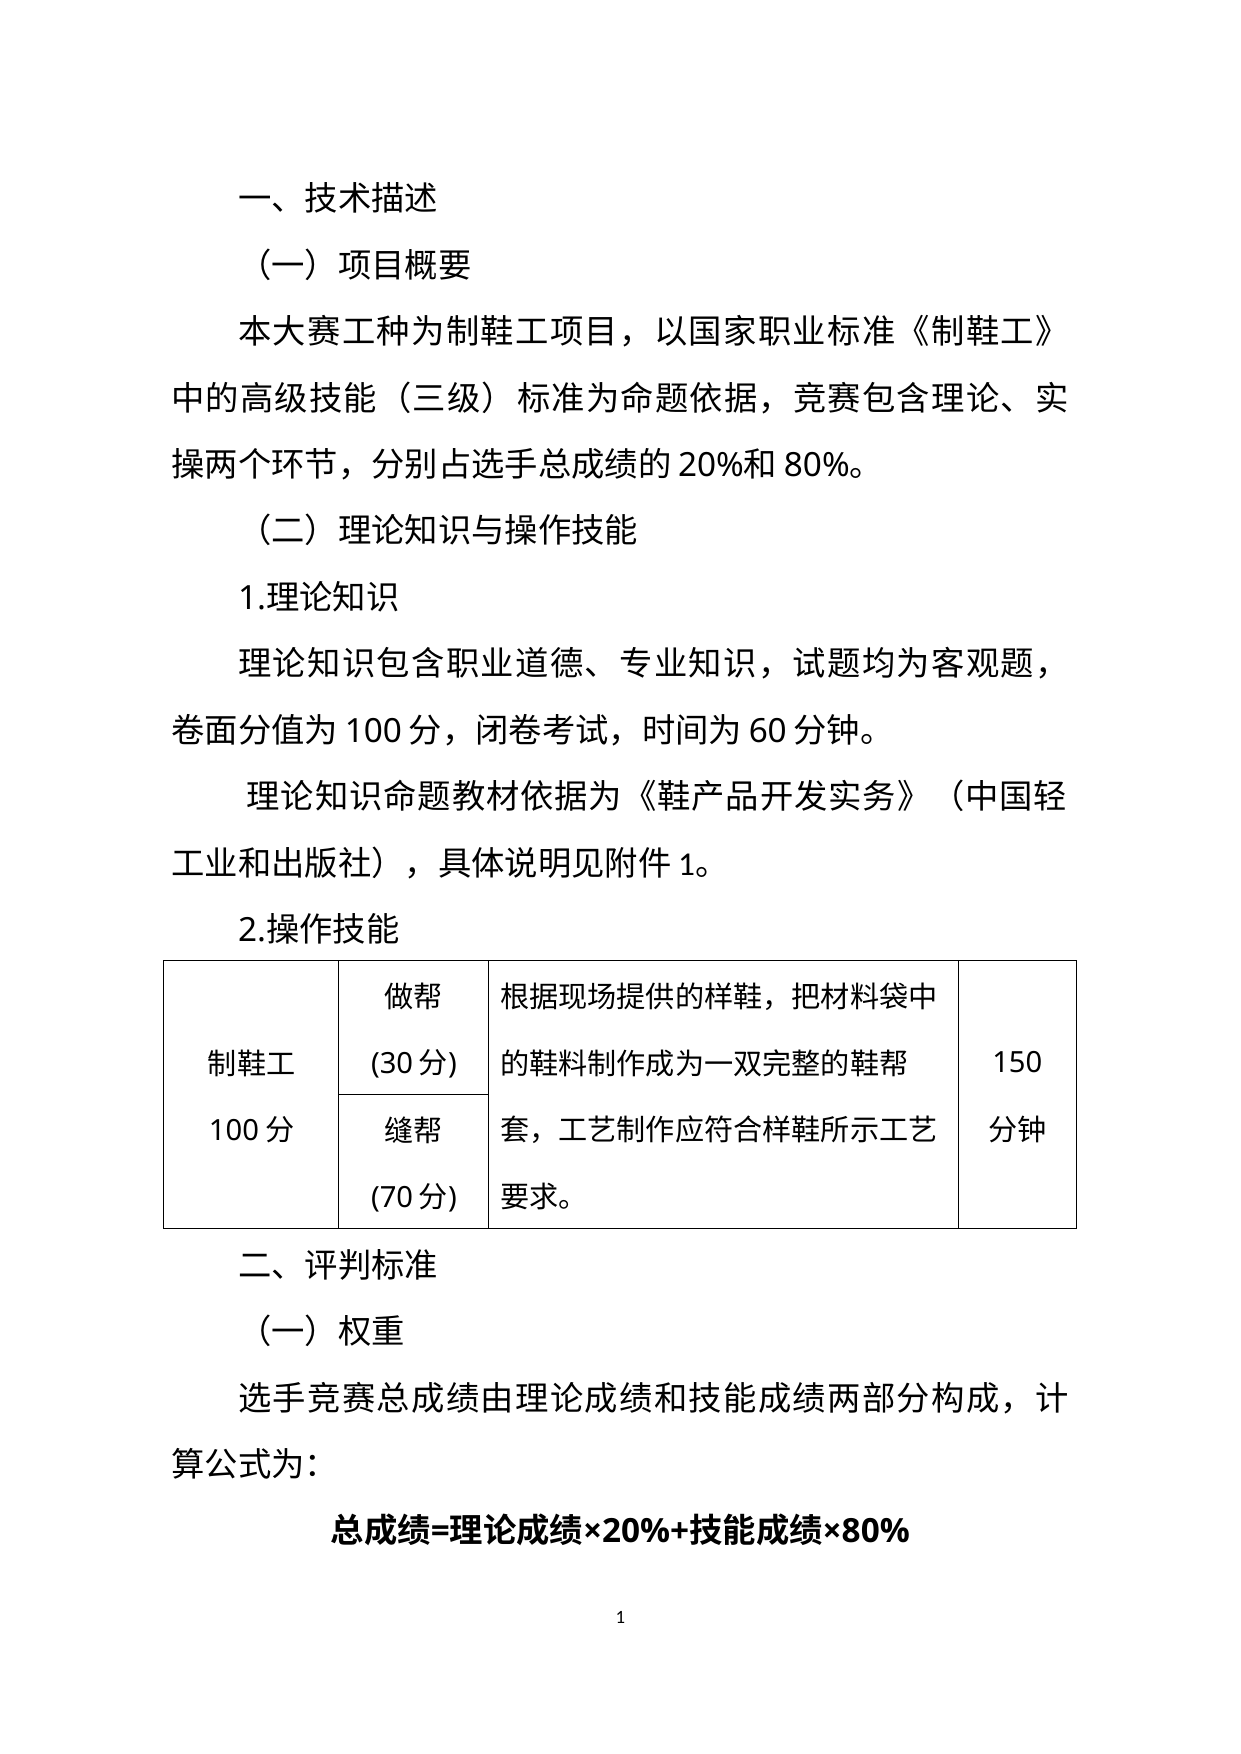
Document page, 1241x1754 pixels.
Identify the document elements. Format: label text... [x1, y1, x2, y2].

text 2.操作技能 [171, 894, 1069, 960]
table_cell 缝帮 (70分) [339, 1095, 488, 1228]
table_header 制鞋工 100分 [164, 961, 338, 1228]
text 理论知识包含职业道德、专业知识，试题均为客观题，卷面分值为100分，闭卷考试，时间为60分钟。 [171, 628, 1069, 761]
table_header 做帮 (30分) [339, 961, 488, 1094]
text 总成绩=理论成绩×20%+技能成绩×80% [171, 1495, 1069, 1562]
text （一）权重 [171, 1296, 1069, 1362]
text 理论知识命题教材依据为《鞋产品开发实务》（中国轻工业和出版社），具体说明见附件1。 [171, 761, 1069, 894]
text 一、技术描述 [171, 163, 1069, 229]
table_header 150 分钟 [959, 961, 1076, 1228]
text （一）项目概要 [171, 229, 1069, 296]
text 1.理论知识 [171, 562, 1069, 628]
text 选手竞赛总成绩由理论成绩和技能成绩两部分构成，计算公式为： [171, 1362, 1069, 1495]
table_header 根据现场提供的样鞋，把材料袋中的鞋料制作成为一双完整的鞋帮套，工艺制作应符合样鞋所示工艺要求。 [489, 961, 958, 1228]
text 本大赛工种为制鞋工项目，以国家职业标准《制鞋工》中的高级技能（三级）标准为命题依据，竞赛包含理论、实操两个环节，分别占选手总成绩的20%和80%。 [171, 296, 1069, 495]
text 二、评判标准 [171, 1229, 1069, 1296]
text （二）理论知识与操作技能 [171, 495, 1069, 562]
